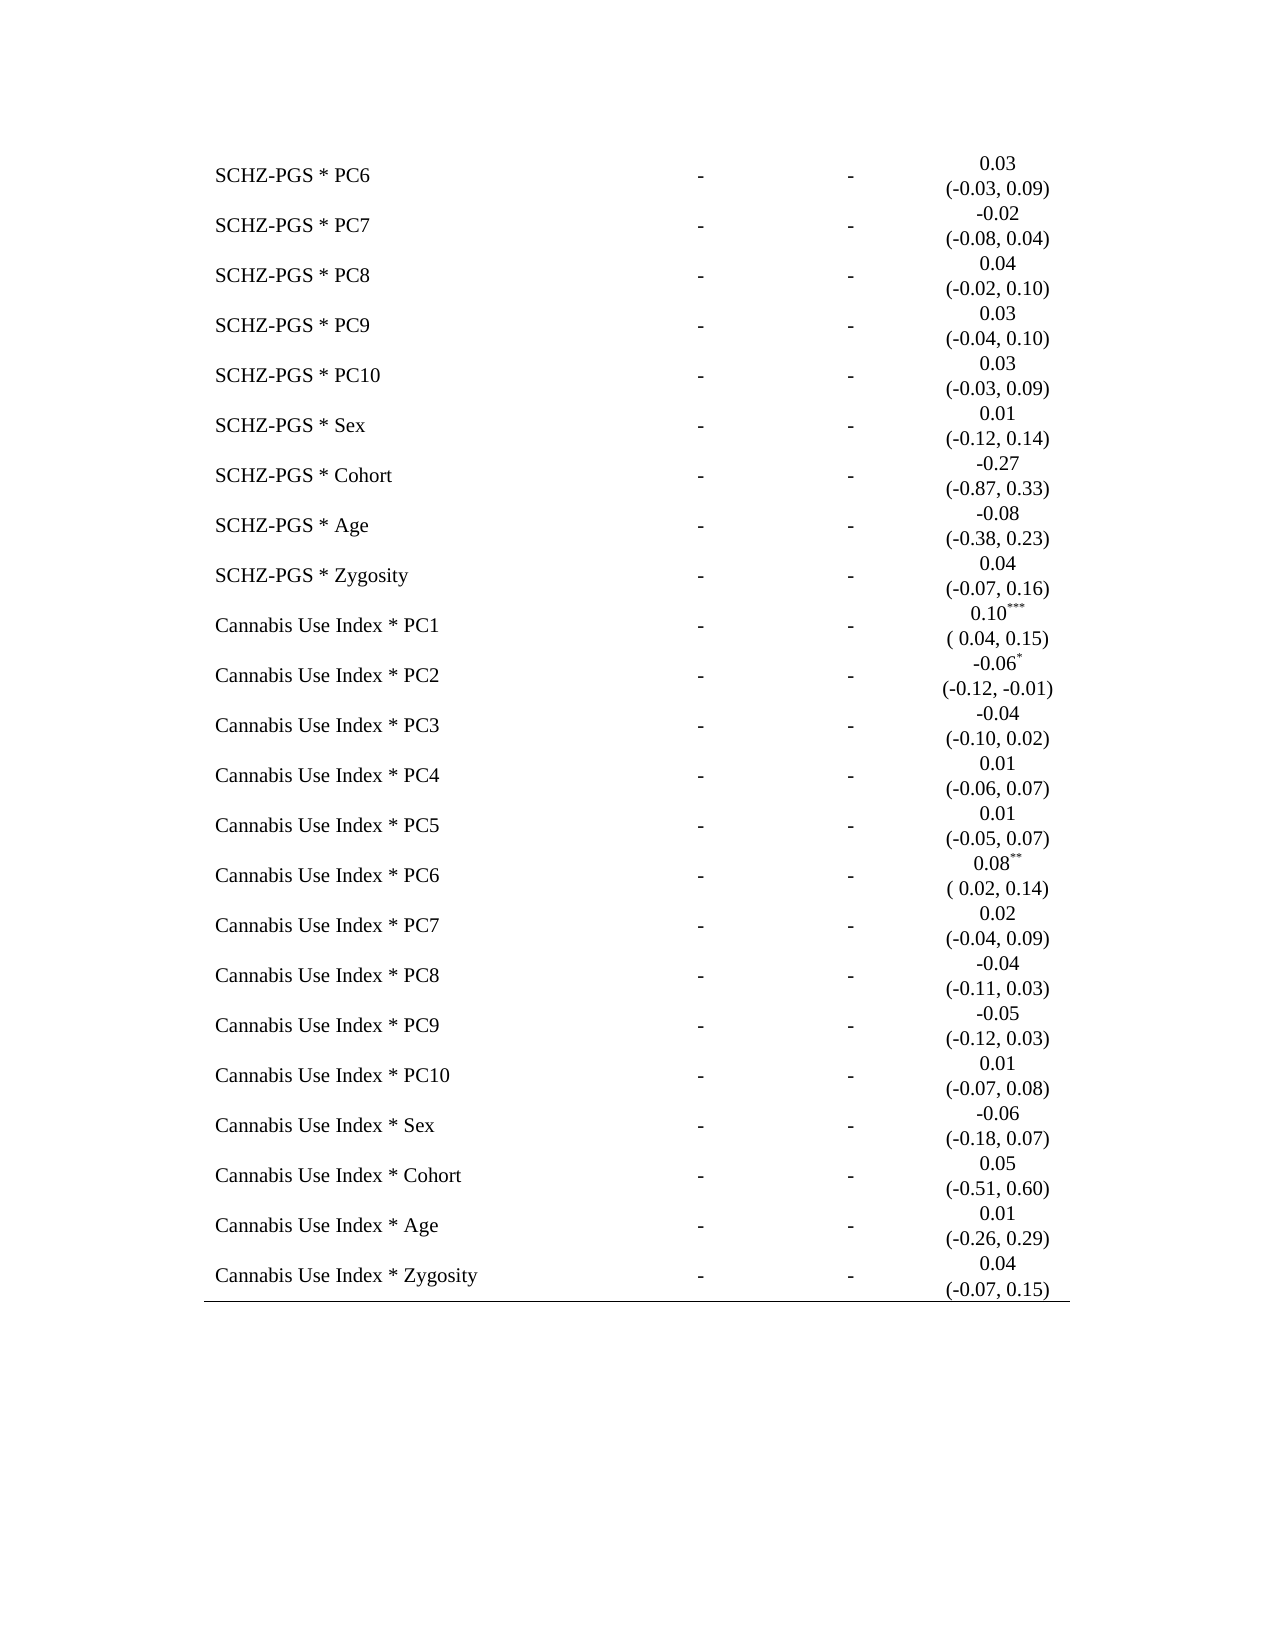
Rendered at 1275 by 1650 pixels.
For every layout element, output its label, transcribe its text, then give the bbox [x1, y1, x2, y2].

table_cell - [626, 250, 776, 300]
table_cell - [626, 150, 776, 200]
table_cell 0.02 [926, 900, 1070, 925]
table_cell 0.03 [926, 350, 1070, 375]
table_cell -0.04 [926, 950, 1070, 975]
table_cell - [626, 650, 776, 700]
table_cell Cannabis Use Index * PC3 [204, 700, 626, 750]
table_cell 0.01 [926, 400, 1070, 425]
table_cell - [776, 550, 926, 600]
table_cell (-0.04, 0.10) [926, 325, 1070, 350]
table_cell -0.08 [926, 500, 1070, 525]
table_cell SCHZ-PGS * Cohort [204, 450, 626, 500]
table_cell -0.04 [926, 700, 1070, 725]
table_cell SCHZ-PGS * PC8 [204, 250, 626, 300]
table_cell Cannabis Use Index * Sex [204, 1100, 626, 1150]
table_cell - [776, 1100, 926, 1150]
table_cell (-0.12, 0.14) [926, 425, 1070, 450]
table_cell Cannabis Use Index * Cohort [204, 1150, 626, 1200]
table_cell - [776, 1150, 926, 1200]
table_cell 0.01 [926, 1050, 1070, 1075]
table_cell SCHZ-PGS * PC9 [204, 300, 626, 350]
table_cell 0.08** [926, 850, 1070, 875]
table_cell SCHZ-PGS * Zygosity [204, 550, 626, 600]
table_cell (-0.02, 0.10) [926, 275, 1070, 300]
table_cell - [776, 1000, 926, 1050]
table_cell Cannabis Use Index * PC9 [204, 1000, 626, 1050]
table_cell -0.27 [926, 450, 1070, 475]
table_cell -0.06 [926, 1100, 1070, 1125]
table_cell 0.05 [926, 1150, 1070, 1175]
table_cell (-0.10, 0.02) [926, 725, 1070, 750]
table_cell - [776, 350, 926, 400]
table_cell - [776, 1250, 926, 1301]
table_cell 0.03 [926, 300, 1070, 325]
table_cell (-0.03, 0.09) [926, 175, 1070, 200]
table_cell SCHZ-PGS * PC10 [204, 350, 626, 400]
table_cell Cannabis Use Index * PC2 [204, 650, 626, 700]
table_cell (-0.06, 0.07) [926, 775, 1070, 800]
table_cell - [626, 600, 776, 650]
table_cell 0.04 [926, 550, 1070, 575]
table_cell Cannabis Use Index * Zygosity [204, 1250, 626, 1301]
table_cell - [776, 150, 926, 200]
table_cell Cannabis Use Index * PC7 [204, 900, 626, 950]
table_cell (-0.12, -0.01) [926, 675, 1070, 700]
table_cell (-0.05, 0.07) [926, 825, 1070, 850]
table_cell - [626, 1200, 776, 1250]
table_cell - [626, 1050, 776, 1100]
table_cell ( 0.02, 0.14) [926, 875, 1070, 900]
table_cell Cannabis Use Index * PC1 [204, 600, 626, 650]
table_cell 0.01 [926, 800, 1070, 825]
table_cell - [626, 1000, 776, 1050]
table_cell - [626, 550, 776, 600]
table_cell (-0.18, 0.07) [926, 1125, 1070, 1150]
table_cell 0.01 [926, 750, 1070, 775]
table_cell (-0.07, 0.08) [926, 1075, 1070, 1100]
table_cell - [626, 1100, 776, 1150]
table_cell 0.10*** [926, 600, 1070, 625]
table_cell (-0.08, 0.04) [926, 225, 1070, 250]
table_cell - [776, 850, 926, 900]
table_cell - [776, 1200, 926, 1250]
table_cell (-0.51, 0.60) [926, 1175, 1070, 1200]
table_cell Cannabis Use Index * Age [204, 1200, 626, 1250]
table_cell - [626, 800, 776, 850]
table_cell (-0.04, 0.09) [926, 925, 1070, 950]
table_cell - [776, 400, 926, 450]
table_cell (-0.12, 0.03) [926, 1025, 1070, 1050]
table_cell ( 0.04, 0.15) [926, 625, 1070, 650]
table_cell 0.03 [926, 150, 1070, 175]
table_cell 0.04 [926, 1250, 1070, 1275]
table_cell - [776, 650, 926, 700]
table_cell - [626, 900, 776, 950]
table_cell - [776, 450, 926, 500]
table_cell SCHZ-PGS * PC7 [204, 200, 626, 250]
table_cell - [626, 200, 776, 250]
table_cell - [626, 450, 776, 500]
table_cell (-0.07, 0.15) [926, 1275, 1070, 1301]
table_cell Cannabis Use Index * PC8 [204, 950, 626, 1000]
table_cell - [626, 1150, 776, 1200]
table_cell - [626, 300, 776, 350]
table_cell - [776, 600, 926, 650]
table_cell Cannabis Use Index * PC4 [204, 750, 626, 800]
table_cell - [776, 800, 926, 850]
table_cell -0.05 [926, 1000, 1070, 1025]
table_cell - [626, 750, 776, 800]
table_cell (-0.03, 0.09) [926, 375, 1070, 400]
table_cell - [626, 700, 776, 750]
table_cell - [776, 750, 926, 800]
table_cell - [776, 950, 926, 1000]
table_cell SCHZ-PGS * PC6 [204, 150, 626, 200]
table_cell 0.01 [926, 1200, 1070, 1225]
table_cell - [776, 250, 926, 300]
table_cell (-0.11, 0.03) [926, 975, 1070, 1000]
table_cell - [626, 850, 776, 900]
table_cell (-0.07, 0.16) [926, 575, 1070, 600]
table_cell Cannabis Use Index * PC5 [204, 800, 626, 850]
table_cell -0.06* [926, 650, 1070, 675]
table_cell Cannabis Use Index * PC6 [204, 850, 626, 900]
table_cell SCHZ-PGS * Sex [204, 400, 626, 450]
table_cell (-0.38, 0.23) [926, 525, 1070, 550]
table_cell - [776, 1050, 926, 1100]
table_cell - [626, 400, 776, 450]
table_cell - [626, 350, 776, 400]
table_cell 0.04 [926, 250, 1070, 275]
table_cell - [626, 500, 776, 550]
table_cell - [776, 300, 926, 350]
table_cell SCHZ-PGS * Age [204, 500, 626, 550]
table_cell Cannabis Use Index * PC10 [204, 1050, 626, 1100]
table_cell - [626, 1250, 776, 1301]
table_cell - [776, 900, 926, 950]
table_cell (-0.87, 0.33) [926, 475, 1070, 500]
table_cell (-0.26, 0.29) [926, 1225, 1070, 1250]
table_cell - [776, 500, 926, 550]
table_cell - [776, 700, 926, 750]
table_cell -0.02 [926, 200, 1070, 225]
table_cell - [626, 950, 776, 1000]
table_cell - [776, 200, 926, 250]
